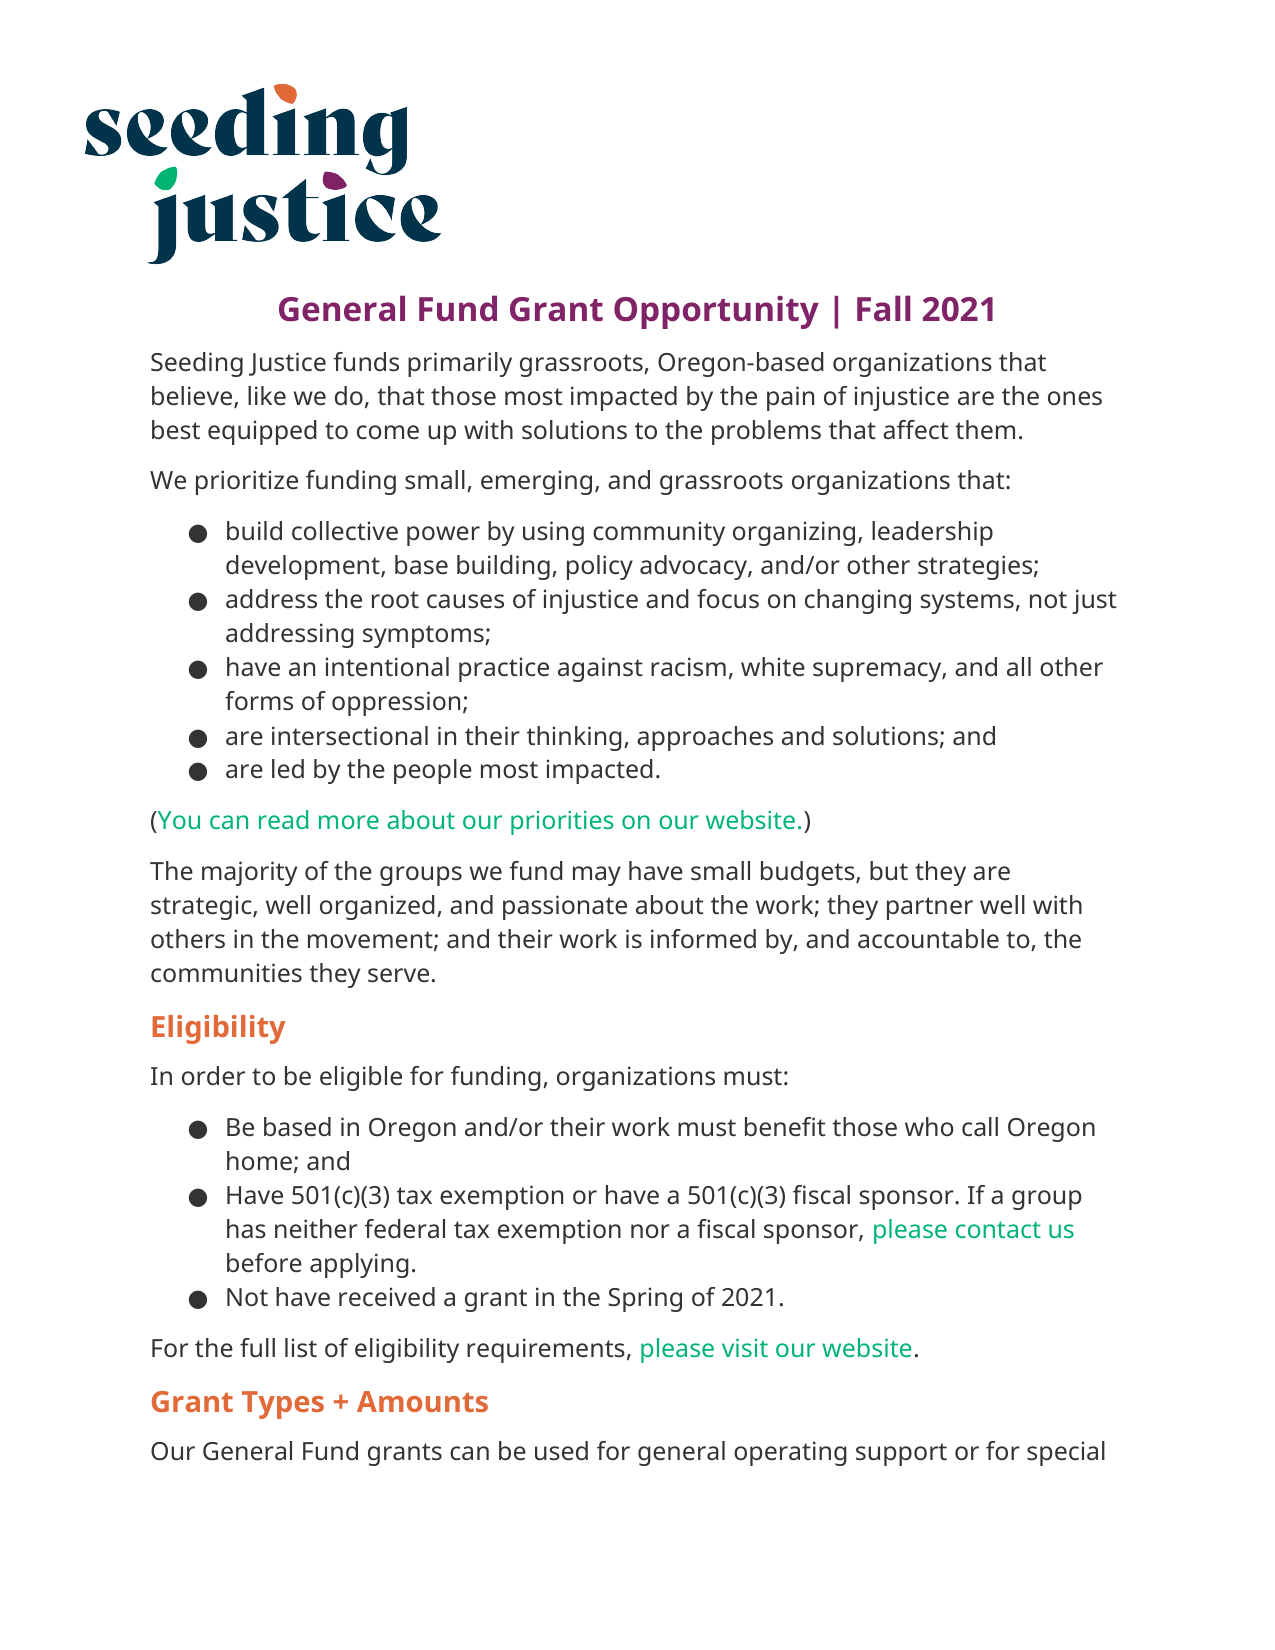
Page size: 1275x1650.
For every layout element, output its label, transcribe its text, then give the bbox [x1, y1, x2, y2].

list Be based in Oregon and/or their work must benefit those who call Oregon home; and [187, 1109, 1125, 1178]
picture [75, 75, 451, 274]
subtitle Grant Types + Amounts [150, 1381, 1125, 1421]
text Seeding Justice funds primarily grassroots, Oregon-based organizations that believe, like we do, that those most impacted by the pain of injustice are the ones best equipped to come up with solutions to the problems that affect them. [150, 344, 1125, 446]
list build collective power by using community organizing, leadership development, base building, policy advocacy, and/or other strategies; [187, 514, 1125, 582]
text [150, 1433, 1125, 1467]
list Have 501(c)(3) tax exemption or have a 501(c)(3) fiscal sponsor. If a group has neither federal tax exemption nor a fiscal sponsor, please contact us before applying. [187, 1178, 1125, 1280]
text For the full list of eligibility requirements, please visit our website. [150, 1331, 1125, 1364]
list address the root causes of injustice and focus on changing systems, not just addressing symptoms; [187, 582, 1125, 650]
list are led by the people most impacted. [187, 752, 1125, 786]
text (You can read more about our priorities on our website.) [150, 803, 1125, 837]
list are intersectional in their thinking, approaches and solutions; and [187, 718, 1125, 752]
title General Fund Grant Opportunity | Fall 2021 [150, 286, 1125, 332]
text We prioritize funding small, emerging, and grassroots organizations that: [150, 463, 1125, 497]
subtitle Eligibility [150, 1007, 1125, 1046]
text The majority of the groups we fund may have small budgets, but they are strategic, well organized, and passionate about the work; they partner well with others in the movement; and their work is informed by, and accountable to, the communities they serve. [150, 854, 1125, 990]
text In order to be eligible for funding, organizations must: [150, 1059, 1125, 1093]
list have an intentional practice against racism, white supremacy, and all other forms of oppression; [187, 650, 1125, 718]
list Not have received a grant in the Spring of 2021. [187, 1280, 1125, 1314]
